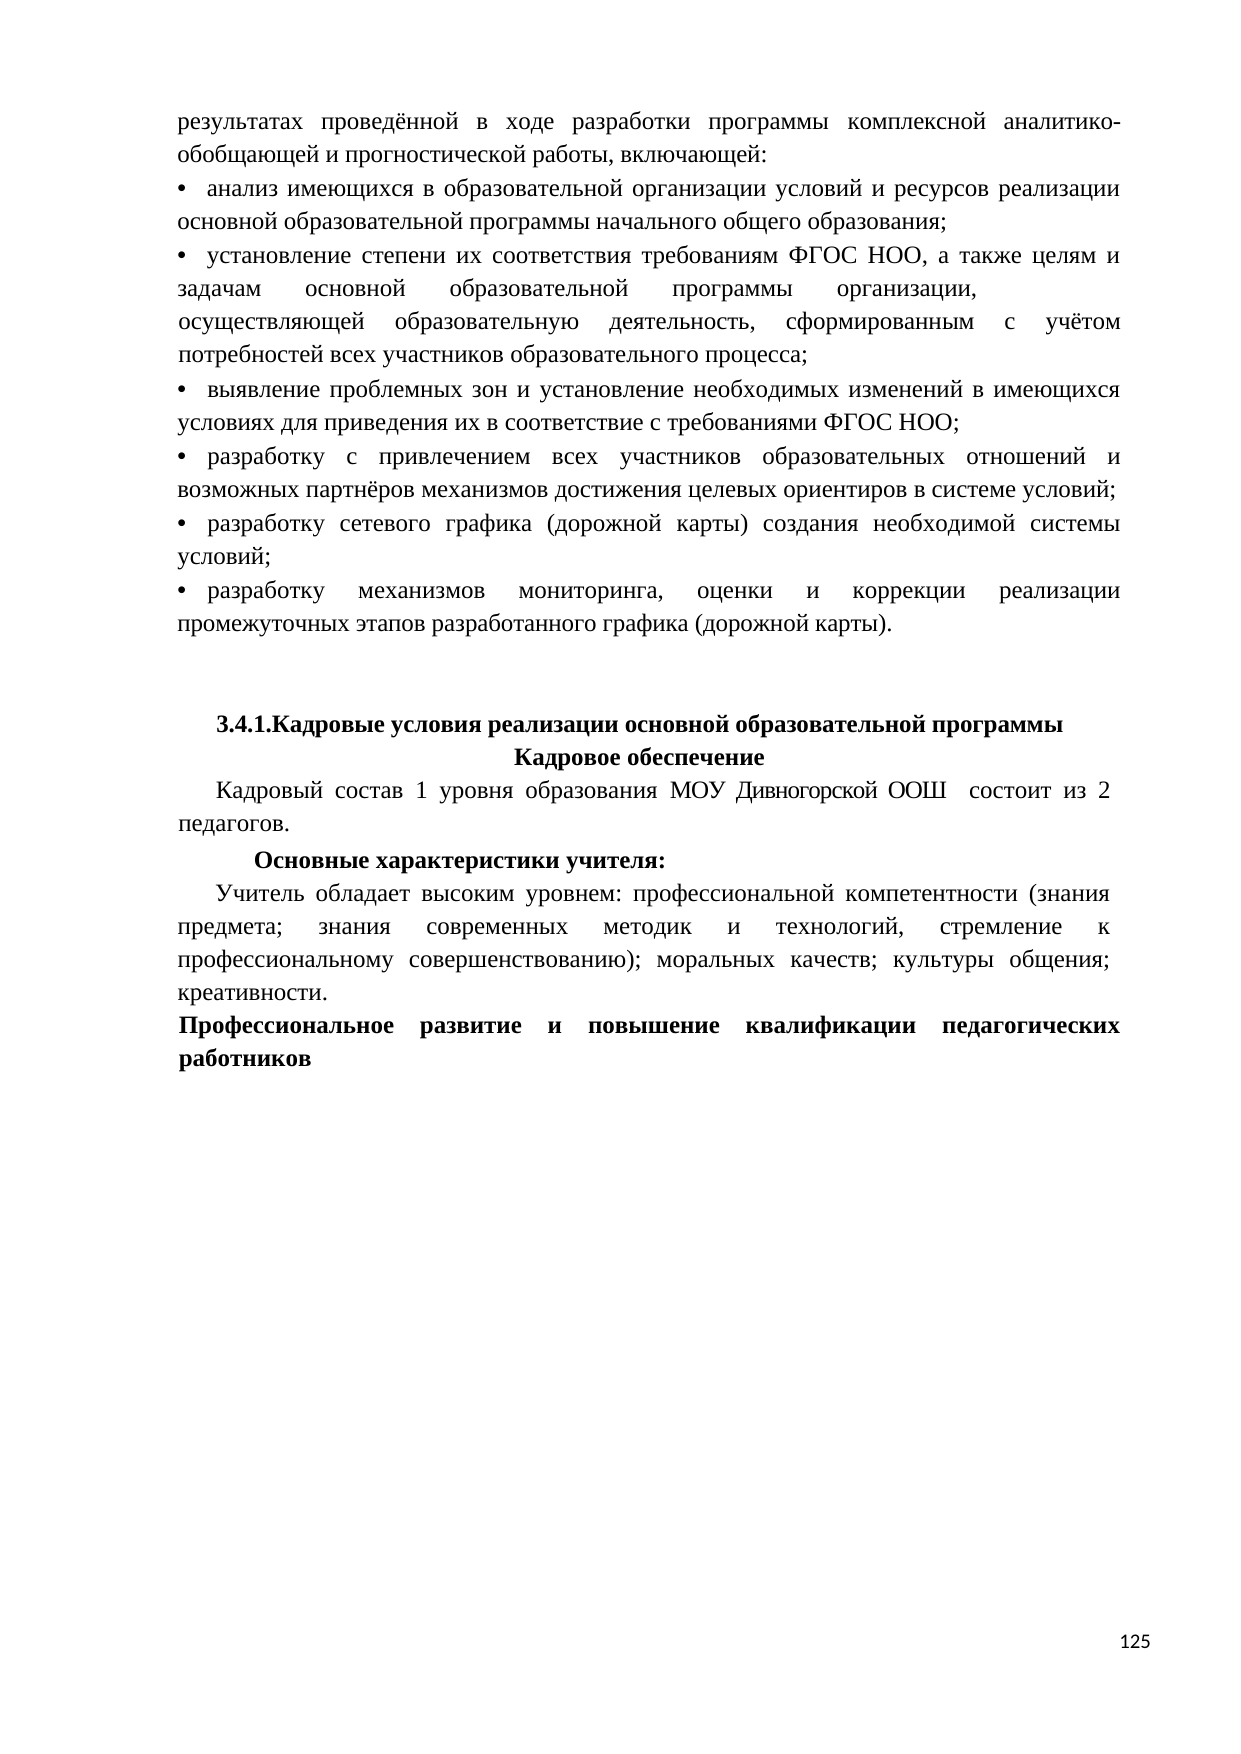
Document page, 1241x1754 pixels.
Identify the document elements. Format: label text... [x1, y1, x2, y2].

text Кадровый состав 1 уровня образования МОУ Дивногорской ООШ состоит из 2 педагогов. [178, 775, 1111, 837]
list разработку с привлечением всех участников образовательных отношений и возможных партнёров механизмов достижения целевых ориентиров в системе условий; [177, 441, 1122, 503]
list установление степени их соответствия требованиям ФГОС НОО, а также целям и задачам основной образовательной программы организации, [177, 240, 1121, 302]
text Профессиональное развитие и повышение квалификации педагогических работников [178, 1011, 1121, 1072]
text 3.4.1.Кадровые условия реализации основной образовательной программы Кадровое обеспечение [178, 709, 1101, 771]
list разработку механизмов мониторинга, оценки и коррекции реализации промежуточных этапов разработанного графика (дорожной карты). [177, 575, 1121, 637]
list анализ имеющихся в образовательной организации условий и ресурсов реализации основной образовательной программы начального общего образования; [177, 173, 1121, 235]
text Основные характеристики учителя: [253, 845, 1151, 874]
list выявление проблемных зон и установление необходимых изменений в имеющихся условиях для приведения их в соответствие с требованиями ФГОС НОО; [177, 374, 1121, 436]
text Учитель обладает высоким уровнем: профессиональной компетентности (знания предмета; знания современных методик и технологий, стремление к профессиональному совершенствованию); моральных качеств; культуры общения; креативности. [177, 878, 1111, 1006]
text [177, 106, 1121, 168]
list разработку сетевого графика (дорожной карты) создания необходимой системы условий; [177, 508, 1121, 570]
text осуществляющей образовательную деятельность, сформированным с учётом потребностей всех участников образовательного процесса; [178, 306, 1121, 368]
